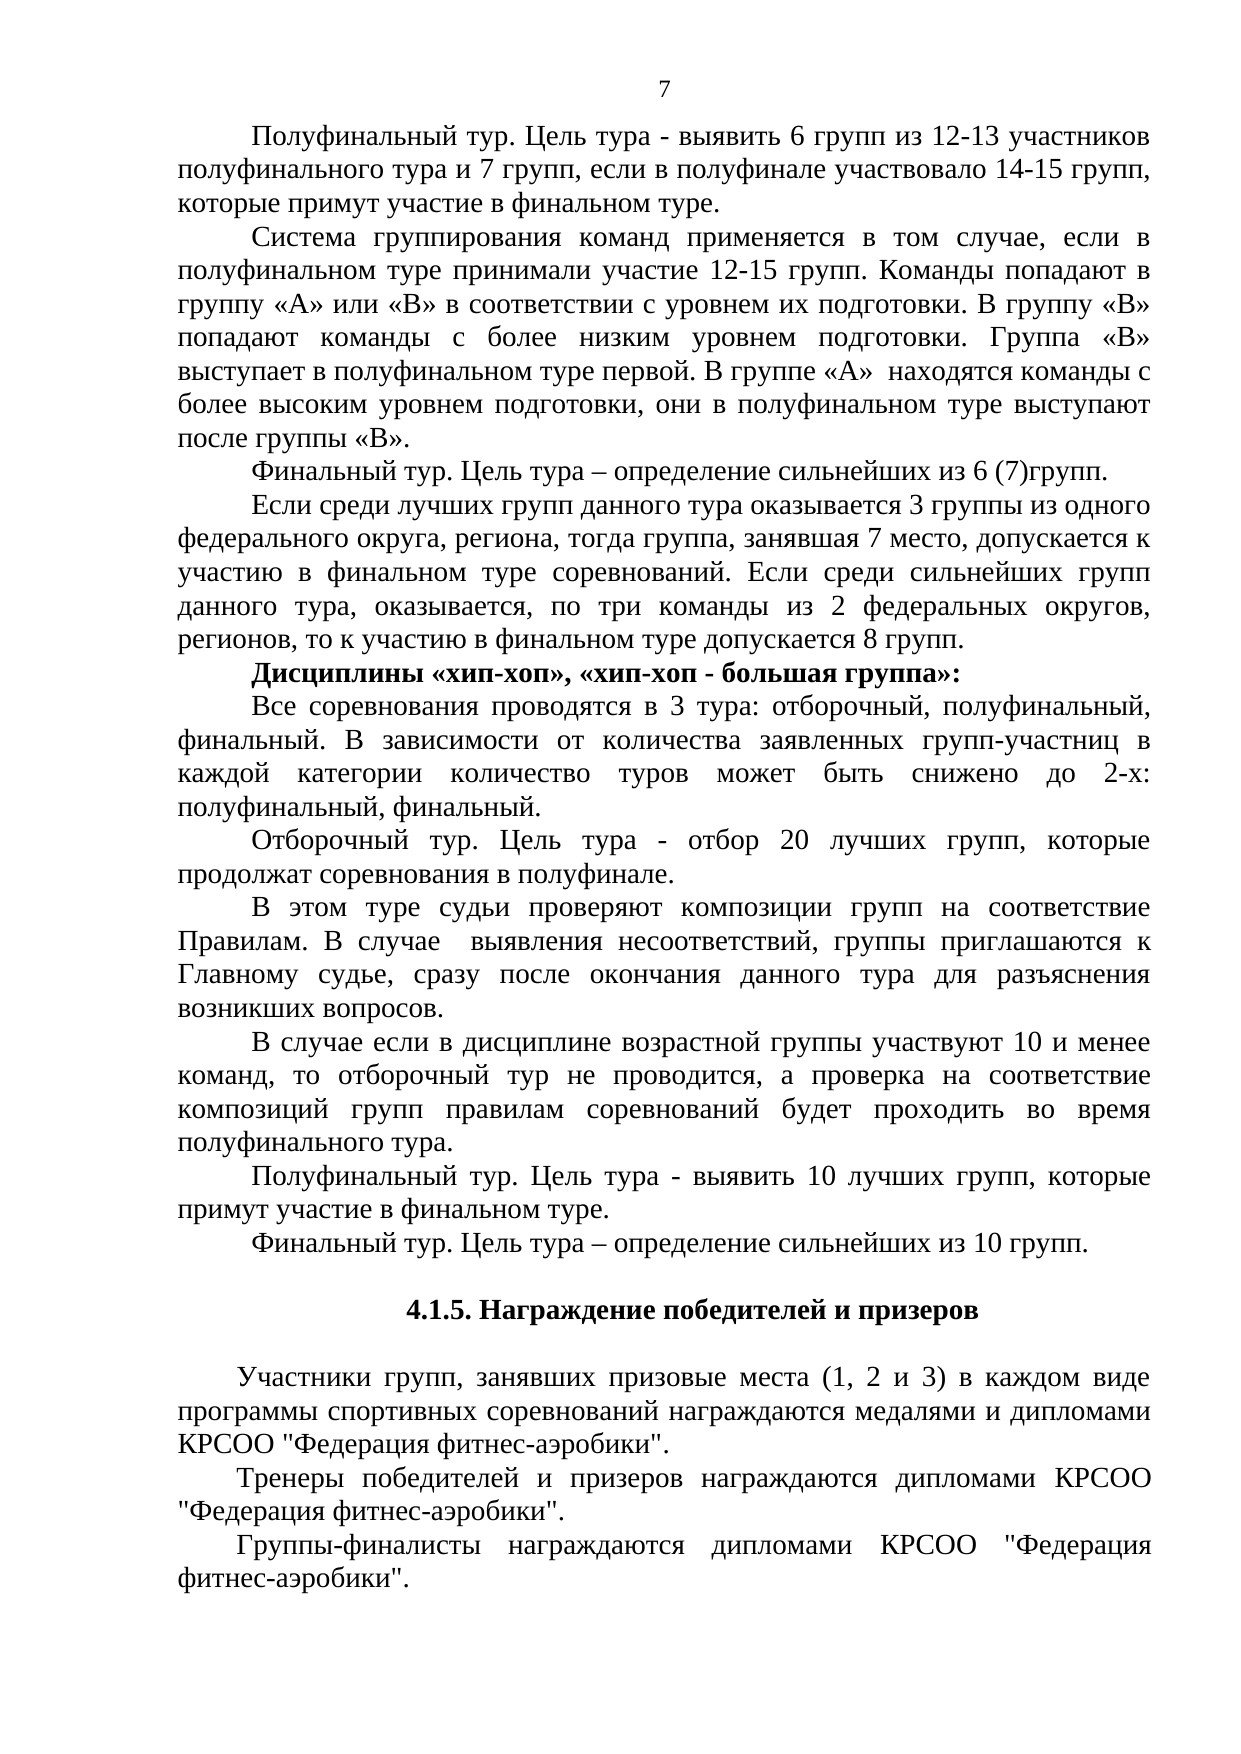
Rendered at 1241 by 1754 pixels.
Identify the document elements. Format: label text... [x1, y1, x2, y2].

text Система группирования команд применяется в том случае, если в полуфинальном туре принимали участие 12-15 групп. Команды попадают в группу «А» или «В» в соответствии с уровнем их подготовки. В группу «В» попадают команды с более низким уровнем подготовки. Группа «В» выступает в полуфинальном туре первой. В группе «А» находятся команды с более высоким уровнем подготовки, они в полуфинальном туре выступают после группы «В». [177, 219, 1152, 453]
text Группы-финалисты награждаются дипломами КРСОО "Федерация фитнес-аэробики". [177, 1527, 1152, 1594]
text Если среди лучших групп данного тура оказывается 3 группы из одного федерального округа, региона, тогда группа, занявшая 7 место, допускается к участию в финальном туре соревнований. Если среди сильнейших групп данного тура, оказывается, по три команды из 2 федеральных округов, регионов, то к участию в финальном туре допускается 8 групп. [177, 487, 1152, 655]
text Полуфинальный тур. Цель тура - выявить 6 групп из 12-13 участников полуфинального тура и 7 групп, если в полуфинале участвовало 14-15 групп, которые примут участие в финальном туре. [177, 118, 1152, 219]
text В этом туре судьи проверяют композиции групп на соответствие Правилам. В случае выявления несоответствий, группы приглашаются к Главному судье, сразу после окончания данного тура для разъяснения возникших вопросов. [177, 889, 1152, 1024]
text 4.1.5. Награждение победителей и призеров [177, 1292, 1152, 1326]
text Полуфинальный тур. Цель тура - выявить 10 лучших групп, которые примут участие в финальном туре. [177, 1158, 1152, 1225]
text Тренеры победителей и призеров награждаются дипломами КРСОО "Федерация фитнес-аэробики". [177, 1460, 1152, 1527]
text Дисциплины «хип-хоп», «хип-хоп - большая группа»: [177, 655, 1152, 688]
text Все соревнования проводятся в 3 тура: отборочный, полуфинальный, финальный. В зависимости от количества заявленных групп-участниц в каждой категории количество туров может быть снижено до 2-х: полуфинальный, финальный. [177, 688, 1152, 822]
text Финальный тур. Цель тура – определение сильнейших из 10 групп. [177, 1225, 1152, 1258]
text Отборочный тур. Цель тура - отбор 20 лучших групп, которые продолжат соревнования в полуфинале. [177, 822, 1152, 889]
text Финальный тур. Цель тура – определение сильнейших из 6 (7)групп. [177, 453, 1152, 487]
text Участники групп, занявших призовые места (1, 2 и 3) в каждом виде программы спортивных соревнований награждаются медалями и дипломами КРСОО "Федерация фитнес-аэробики". [177, 1359, 1152, 1460]
text В случае если в дисциплине возрастной группы участвуют 10 и менее команд, то отборочный тур не проводится, а проверка на соответствие композиций групп правилам соревнований будет проходить во время полуфинального тура. [177, 1024, 1152, 1158]
